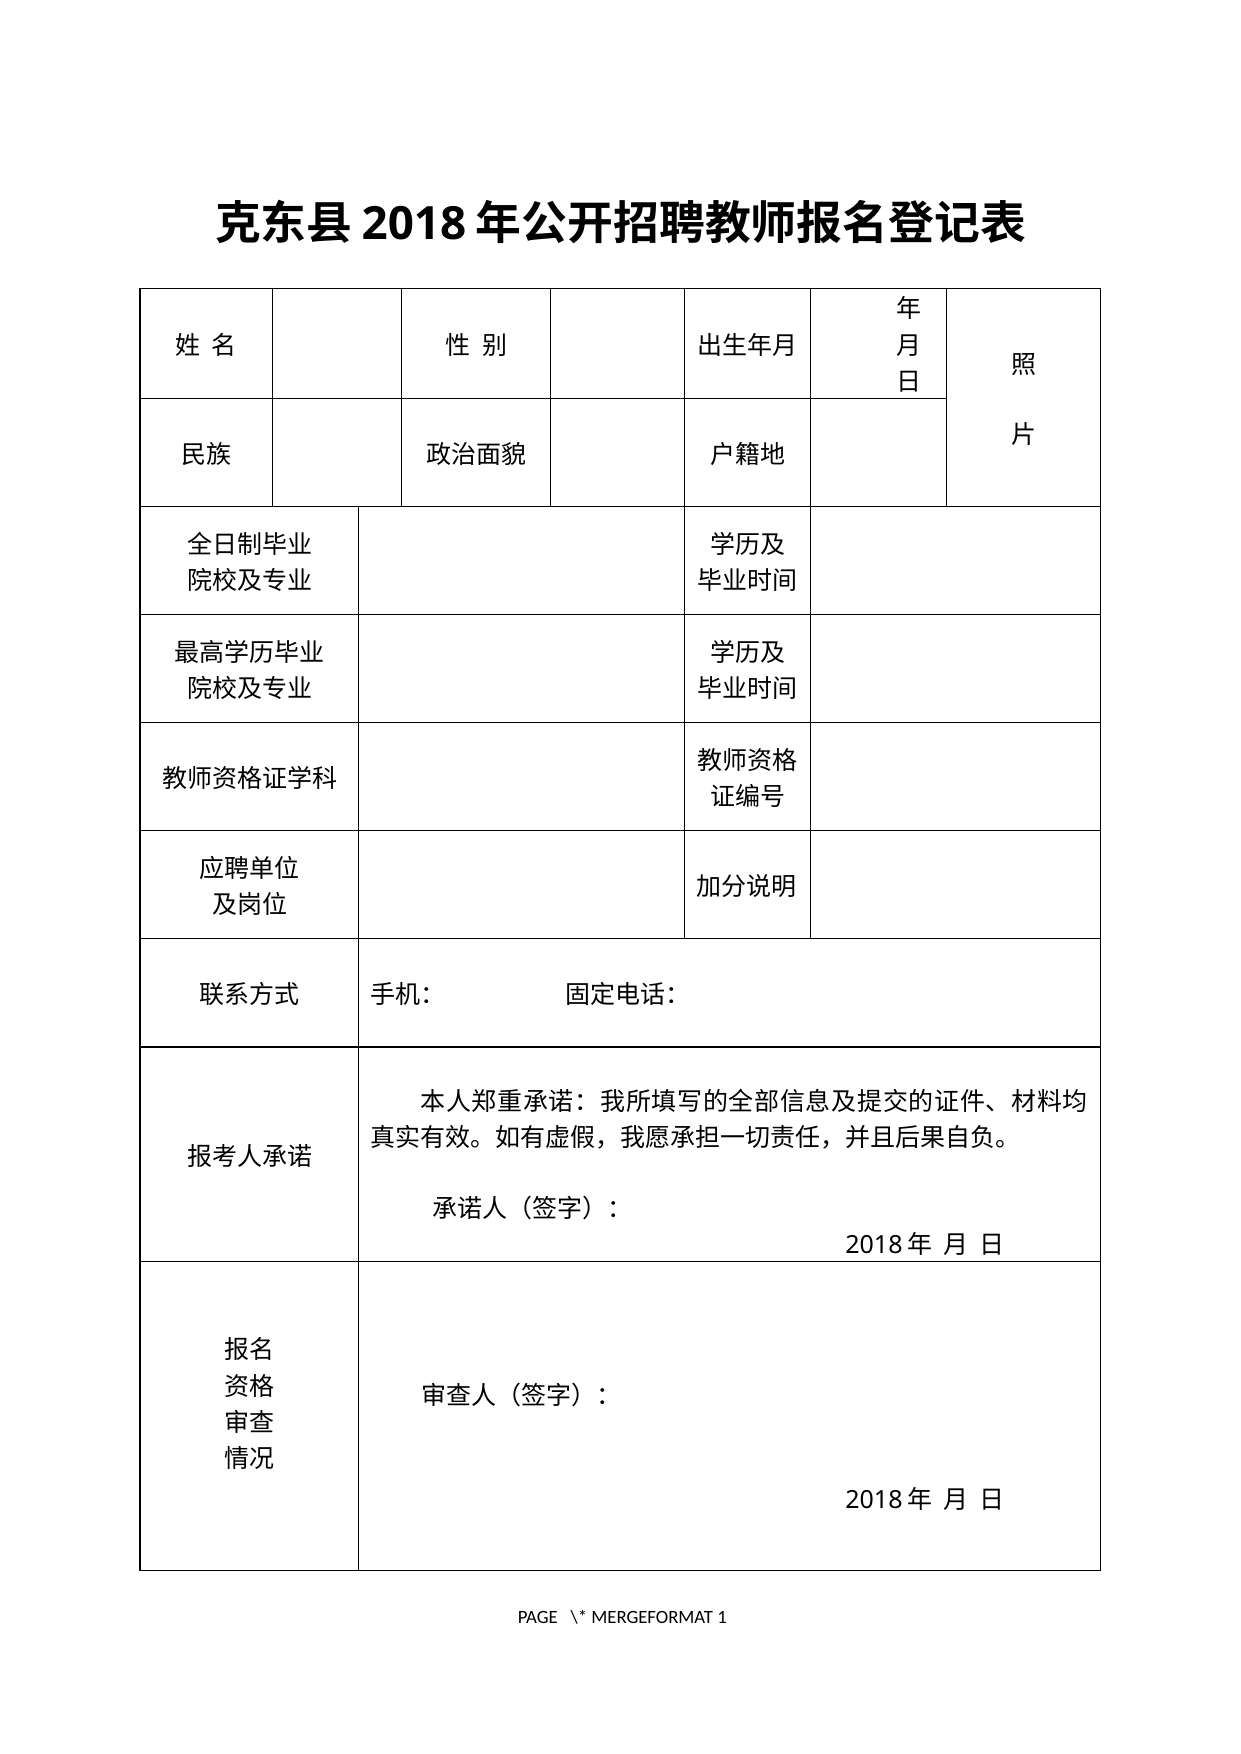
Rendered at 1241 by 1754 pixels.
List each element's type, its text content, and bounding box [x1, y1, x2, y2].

table_cell 学历及 毕业时间 [685, 615, 810, 722]
table_cell 性 别 [402, 289, 550, 398]
table_cell 应聘单位 及岗位 [141, 831, 358, 938]
table_cell [359, 831, 684, 938]
table_cell 姓 名 [141, 289, 272, 398]
table_cell 全日制毕业 院校及专业 [141, 507, 358, 614]
table_cell [551, 289, 684, 398]
table_cell [359, 615, 684, 722]
table_cell 审查人（签字）： 2018年 月 日 [359, 1262, 1100, 1569]
table_cell [811, 399, 946, 506]
table_cell [811, 723, 1100, 830]
table_cell 加分说明 [685, 831, 810, 938]
table_cell [811, 507, 1100, 614]
table_cell 民族 [141, 399, 272, 506]
table_cell [359, 723, 684, 830]
table_cell 教师资格证编号 [685, 723, 810, 830]
table_cell 最高学历毕业 院校及专业 [141, 615, 358, 722]
table_cell 年 月 日 [811, 289, 946, 398]
table_cell [273, 289, 401, 398]
table_cell 照 片 [947, 289, 1100, 506]
table_cell [359, 507, 684, 614]
table_cell 政治面貌 [402, 399, 550, 506]
table_cell [811, 615, 1100, 722]
table_cell 报考人承诺 [141, 1048, 358, 1261]
table_cell 联系方式 [141, 939, 358, 1046]
table_cell 学历及 毕业时间 [685, 507, 810, 614]
table_cell 教师资格证学科 [141, 723, 358, 830]
table_cell [273, 399, 401, 506]
table_cell [811, 831, 1100, 938]
table_cell 本人郑重承诺：我所填写的全部信息及提交的证件、材料均真实有效。如有虚假，我愿承担一切责任，并且后果自负。 承诺人（签字）： 2018年 月 日 [359, 1048, 1100, 1261]
table_header 克东县2018年公开招聘教师报名登记表 [140, 152, 1100, 288]
table_cell [551, 399, 684, 506]
table_cell 户籍地 [685, 399, 810, 506]
table_cell 报名 资格 审查 情况 [141, 1262, 358, 1569]
table_cell 出生年月 [685, 289, 810, 398]
table_cell 手机： 固定电话： [359, 939, 1100, 1046]
